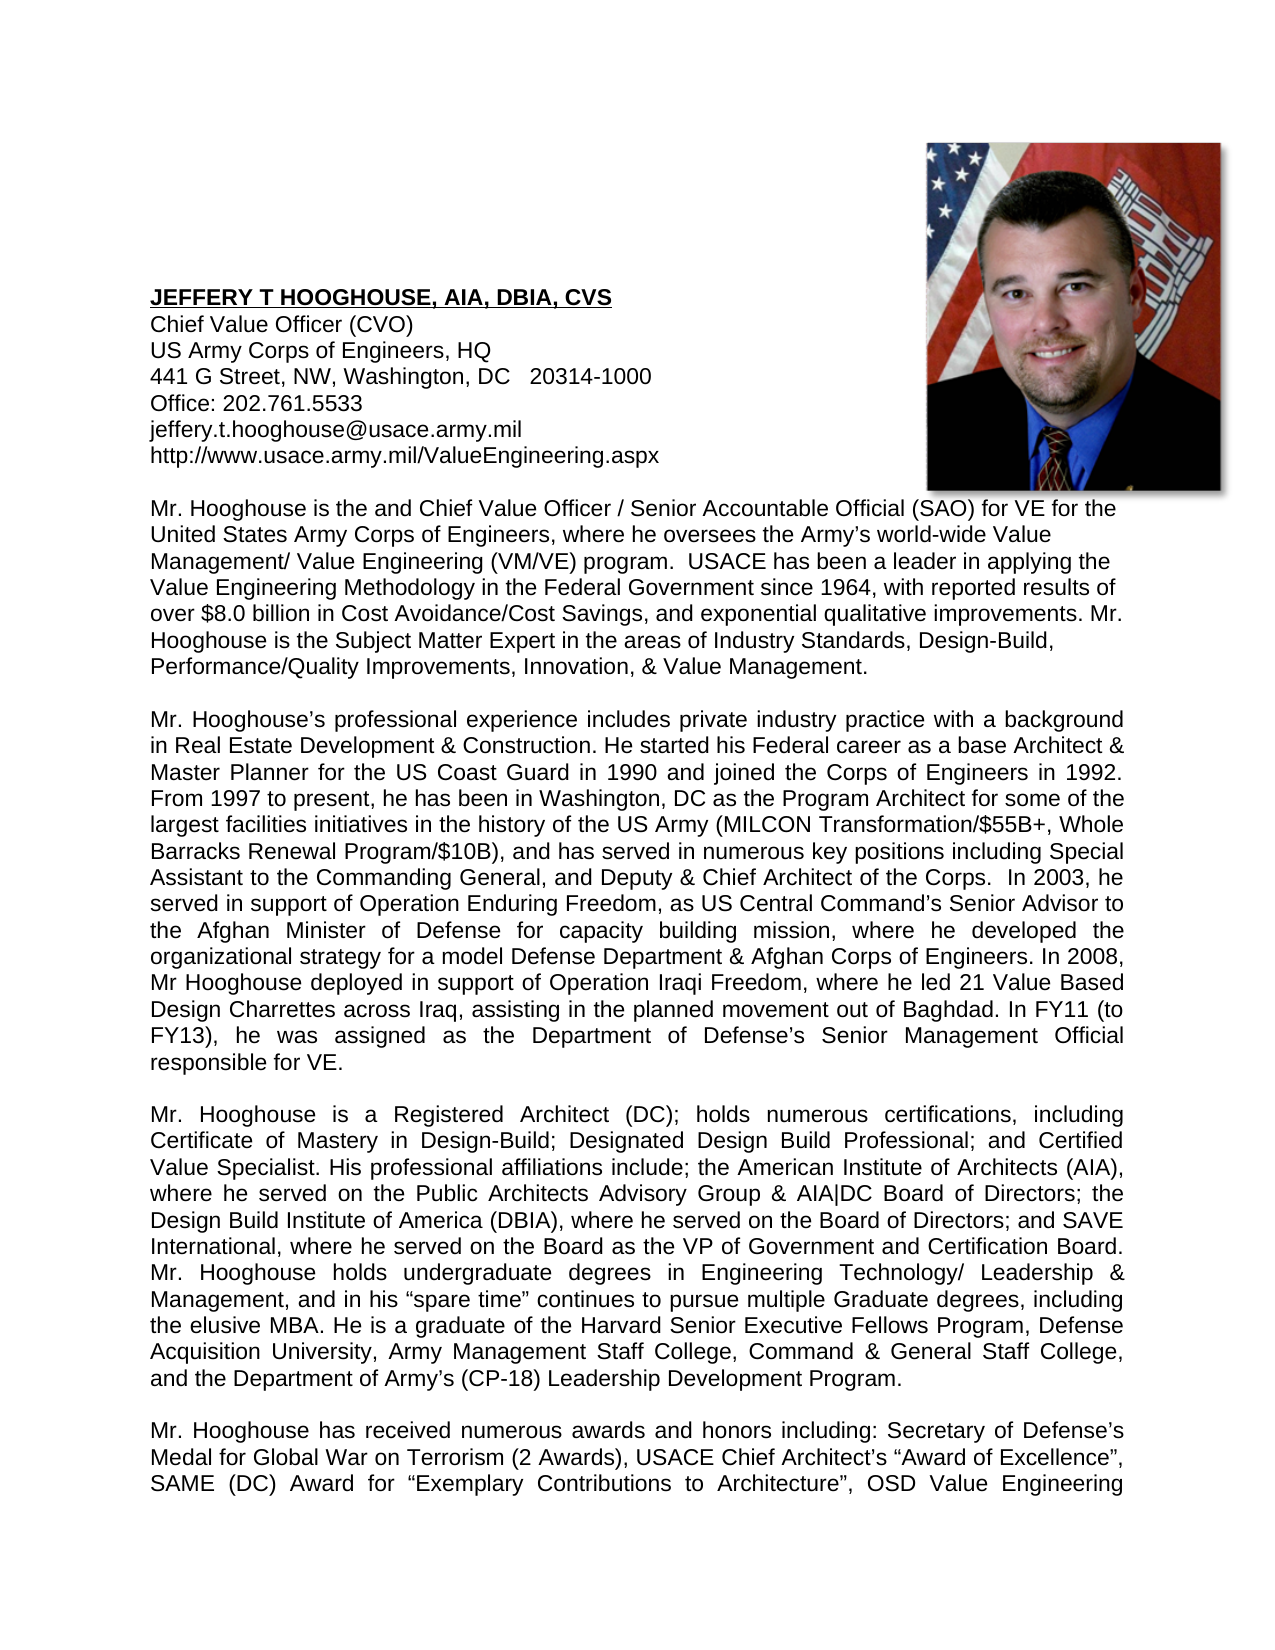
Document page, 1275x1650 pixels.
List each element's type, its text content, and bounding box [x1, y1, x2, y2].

text Mr. Hooghouse is the and Chief Value Officer / Senior Accountable Official (SAO) for VE for the United States Army Corps of Engineers, where he oversees the Army’s world-wide Value Management/ Value Engineering (VM/VE) program. USACE has been a leader in applying the Value Engineering Methodology in the Federal Government since 1964, with reported results of over $8.0 billion in Cost Avoidance/Cost Savings, and exponential qualitative improvements. Mr. Hooghouse is the Subject Matter Expert in the areas of Industry Standards, Design-Build, Performance/Quality Improvements, Innovation, & Value Management. [150, 495, 1125, 679]
text Mr. Hooghouse is a Registered Architect (DC); holds numerous certifications, including Certificate of Mastery in Design-Build; Designated Design Build Professional; and Certified Value Specialist. His professional affiliations include; the American Institute of Architects (AIA), where he served on the Public Architects Advisory Group & AIA|DC Board of Directors; the Design Build Institute of America (DBIA), where he served on the Board of Directors; and SAVE International, where he served on the Board as the VP of Government and Certification Board. Mr. Hooghouse holds undergraduate degrees in Engineering Technology/ Leadership & Management, and in his “spare time” continues to pursue multiple Graduate degrees, including the elusive MBA. He is a graduate of the Harvard Senior Executive Fellows Program, Defense Acquisition University, Army Management Staff College, Command & General Staff College, and the Department of Army’s (CP-18) Leadership Development Program. [150, 1101, 1125, 1391]
title JEFFERY T HOOGHOUSE, AIA, DBIA, CVS [150, 284, 1125, 311]
text Mr. Hooghouse’s professional experience includes private industry practice with a background in Real Estate Development & Construction. He started his Federal career as a base Architect & Master Planner for the US Coast Guard in 1990 and joined the Corps of Engineers in 1992. From 1997 to present, he has been in Washington, DC as the Program Architect for some of the largest facilities initiatives in the history of the US Army (MILCON Transformation/$55B+, Whole Barracks Renewal Program/$10B), and has served in numerous key positions including Special Assistant to the Commanding General, and Deputy & Chief Architect of the Corps. In 2003, he served in support of Operation Enduring Freedom, as US Central Command’s Senior Advisor to the Afghan Minister of Defense for capacity building mission, where he developed the organizational strategy for a model Defense Department & Afghan Corps of Engineers. In 2008, Mr Hooghouse deployed in support of Operation Iraqi Freedom, where he led 21 Value Based Design Charrettes across Iraq, assisting in the planned movement out of Baghdad. In FY11 (to FY13), he was assigned as the Department of Defense’s Senior Management Official responsible for VE. [150, 706, 1125, 1075]
title http://www.usace.army.mil/ValueEngineering.aspx [150, 442, 1125, 469]
picture [907, 136, 1249, 507]
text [150, 1417, 1125, 1496]
title US Army Corps of Engineers, HQ [150, 337, 1125, 363]
title jeffery.t.hooghouse@usace.army.mil [150, 416, 1125, 442]
title Chief Value Officer (CVO) [150, 311, 1125, 337]
title Office: 202.761.5533 [150, 389, 1125, 416]
title 441 G Street, NW, Washington, DC 20314-1000 [150, 363, 1125, 389]
